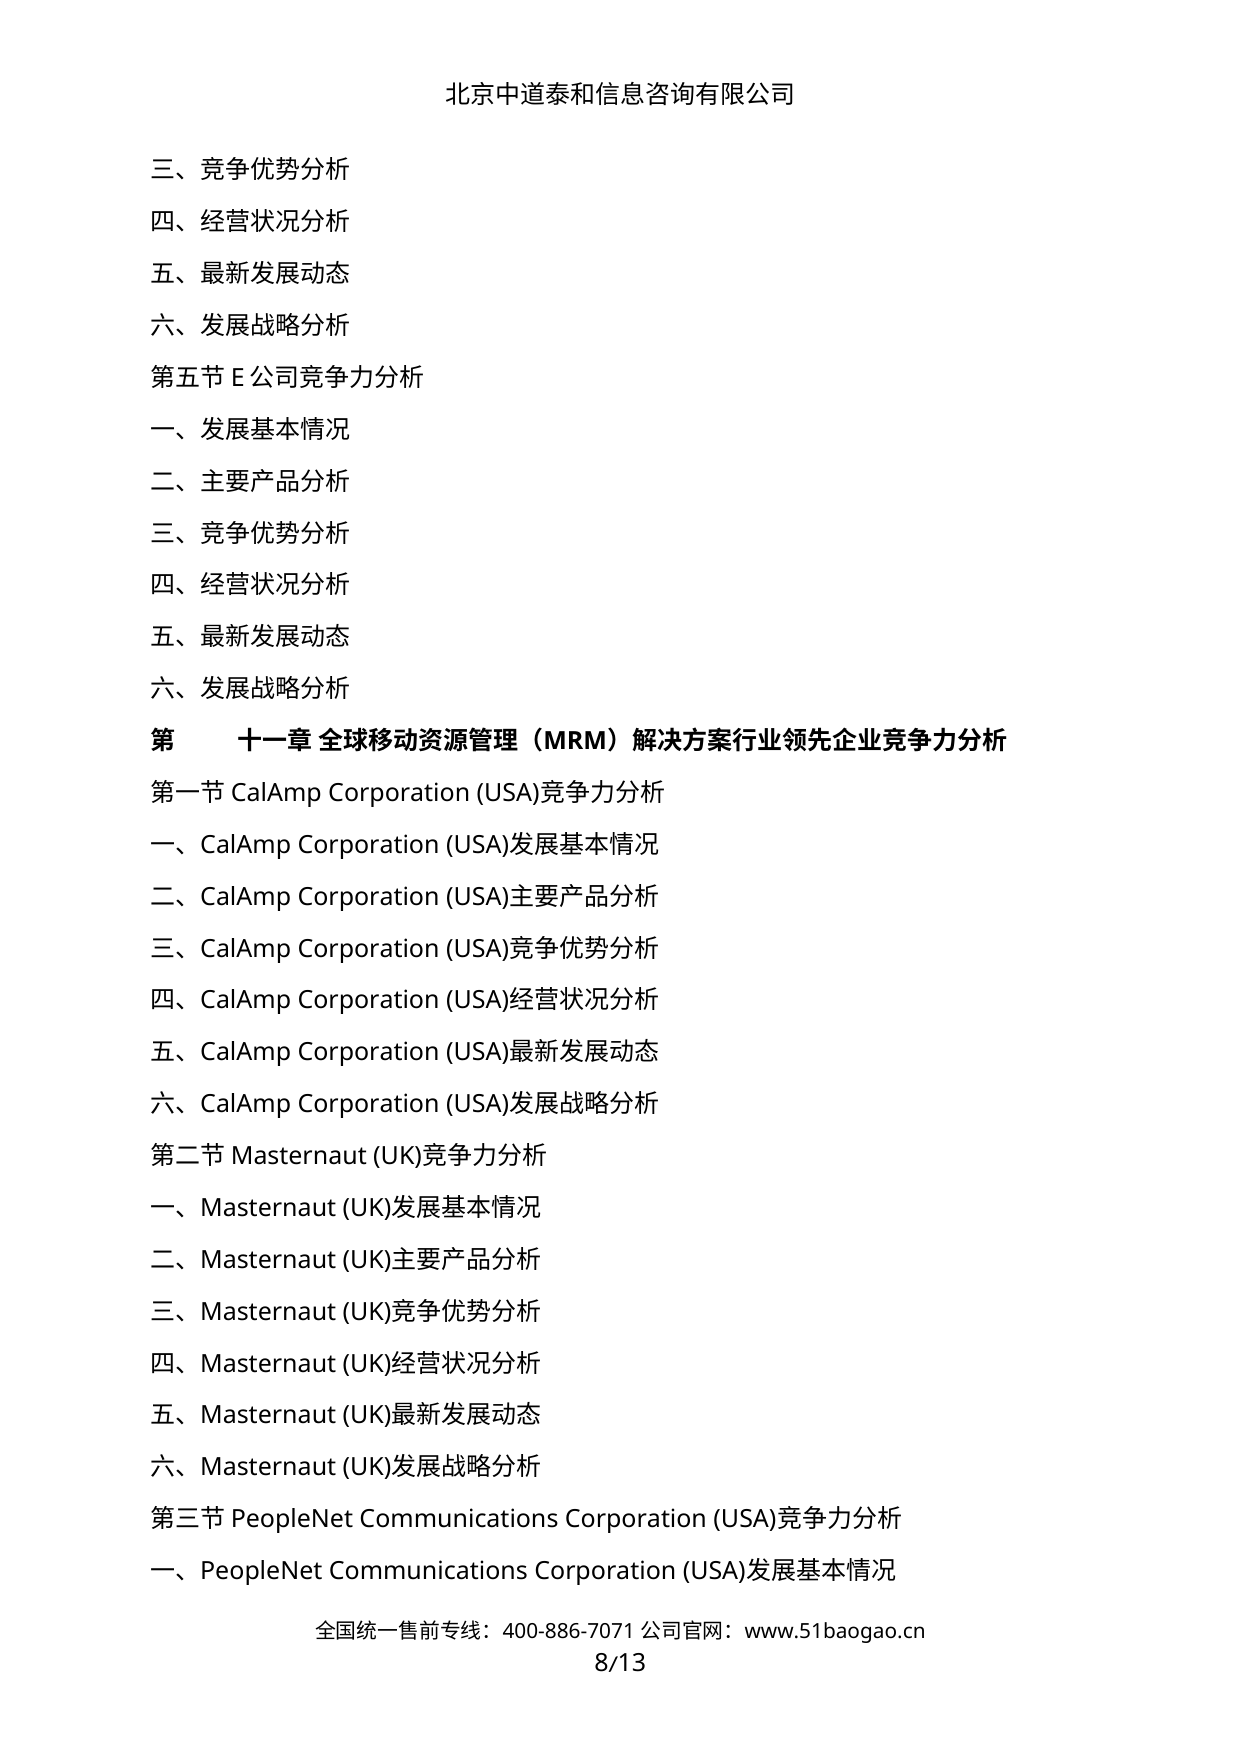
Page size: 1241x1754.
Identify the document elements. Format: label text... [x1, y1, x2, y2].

text 二、CalAmp Corporation (USA)主要产品分析 [150, 876, 1090, 912]
text 第五节 E公司竞争力分析 [150, 357, 1090, 394]
text 二、Masternaut (UK)主要产品分析 [150, 1239, 1090, 1276]
text 六、Masternaut (UK)发展战略分析 [150, 1447, 1090, 1483]
text 二、主要产品分析 [150, 461, 1090, 497]
text 第二节 Masternaut (UK)竞争力分析 [150, 1136, 1090, 1172]
text 六、发展战略分析 [150, 669, 1090, 705]
text 一、发展基本情况 [150, 409, 1090, 446]
text 四、经营状况分析 [150, 202, 1090, 238]
text 五、Masternaut (UK)最新发展动态 [150, 1395, 1090, 1431]
text 三、Masternaut (UK)竞争优势分析 [150, 1291, 1090, 1327]
text 四、经营状况分析 [150, 565, 1090, 601]
text 四、Masternaut (UK)经营状况分析 [150, 1343, 1090, 1379]
text 五、CalAmp Corporation (USA)最新发展动态 [150, 1032, 1090, 1068]
text 四、CalAmp Corporation (USA)经营状况分析 [150, 980, 1090, 1016]
text 第 十一章 全球移动资源管理（MRM）解决方案行业领先企业竞争力分析 [150, 721, 1090, 757]
text 六、CalAmp Corporation (USA)发展战略分析 [150, 1084, 1090, 1120]
text 一、Masternaut (UK)发展基本情况 [150, 1187, 1090, 1224]
text 三、竞争优势分析 [150, 150, 1090, 186]
text 六、发展战略分析 [150, 306, 1090, 342]
text 第一节 CalAmp Corporation (USA)竞争力分析 [150, 772, 1090, 809]
text 三、CalAmp Corporation (USA)竞争优势分析 [150, 928, 1090, 964]
text 五、最新发展动态 [150, 617, 1090, 653]
text 一、CalAmp Corporation (USA)发展基本情况 [150, 824, 1090, 861]
text 第三节 PeopleNet Communications Corporation (USA)竞争力分析 [150, 1499, 1090, 1535]
text 一、PeopleNet Communications Corporation (USA)发展基本情况 [150, 1551, 1090, 1587]
text 五、最新发展动态 [150, 254, 1090, 290]
text 三、竞争优势分析 [150, 513, 1090, 549]
